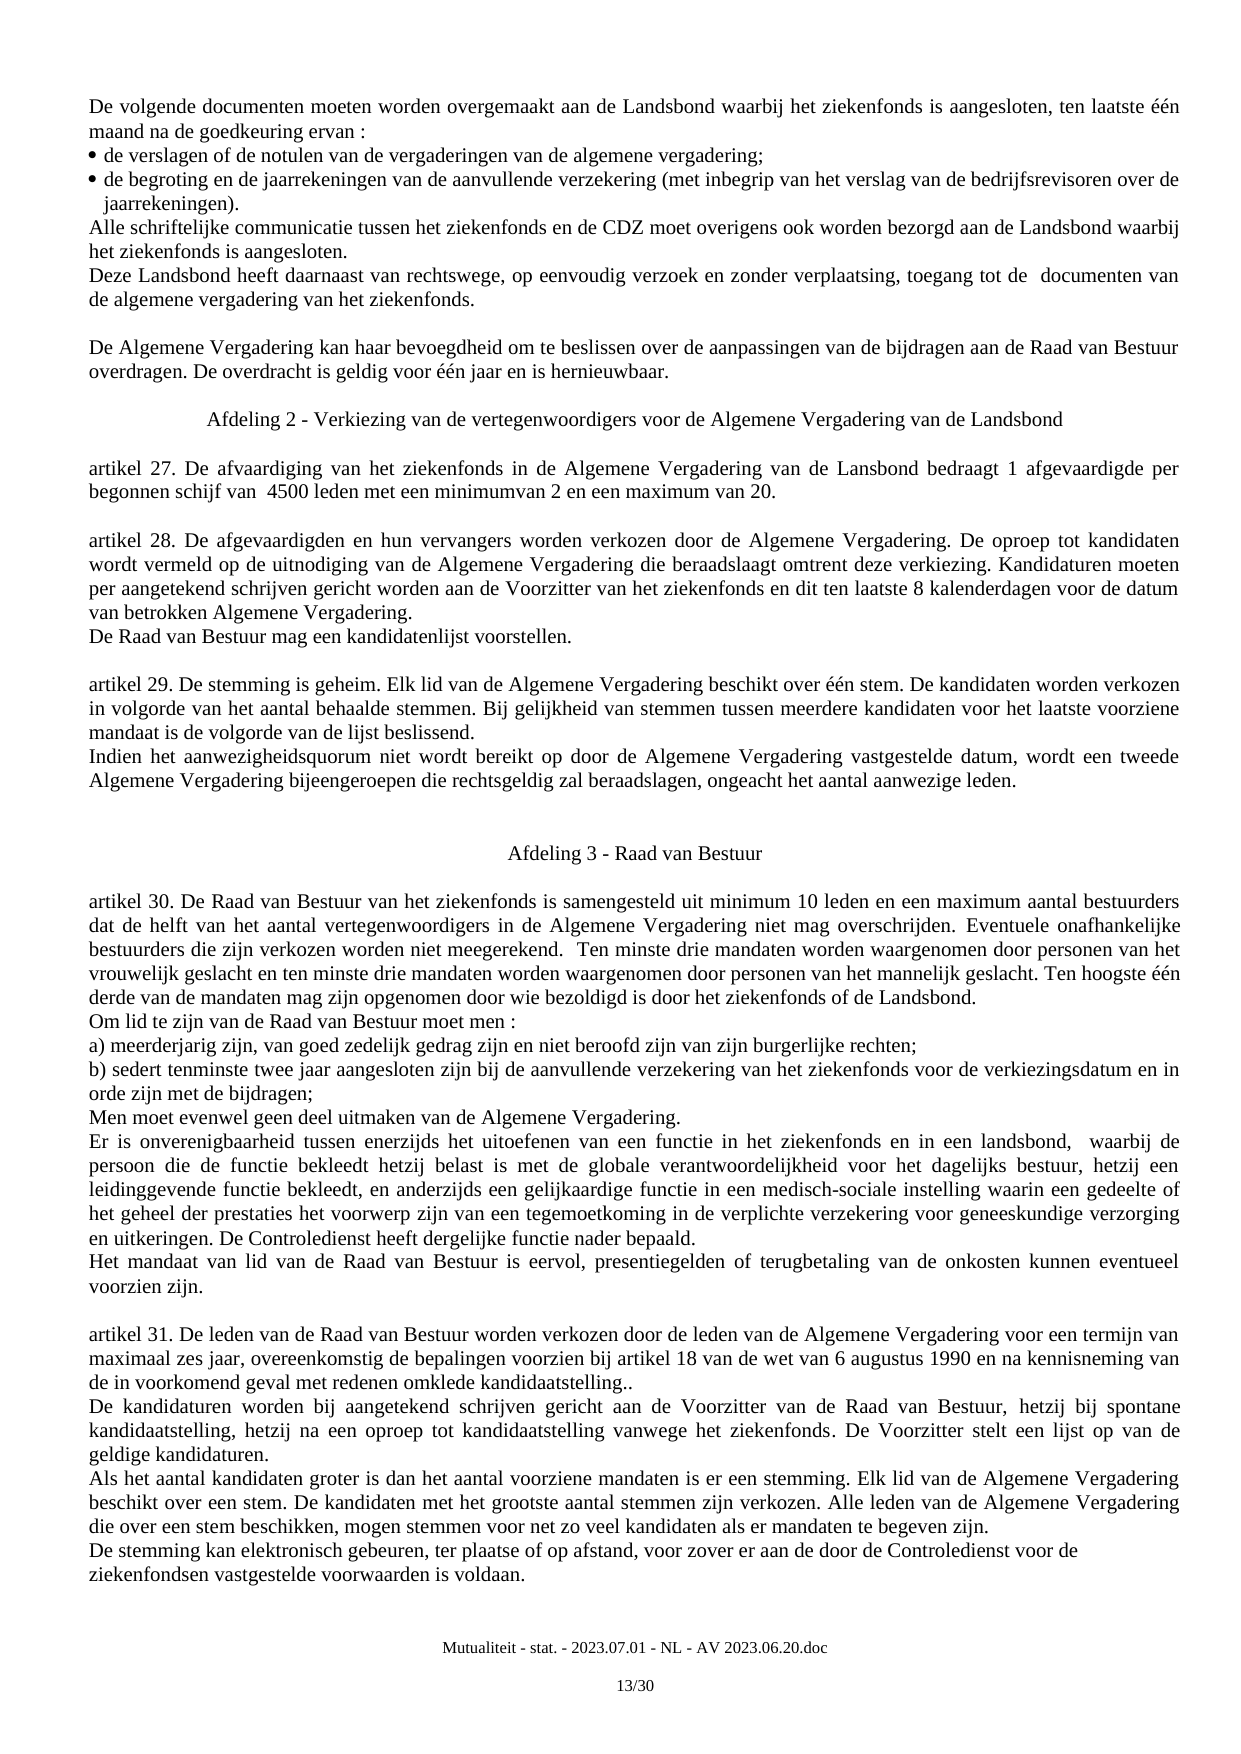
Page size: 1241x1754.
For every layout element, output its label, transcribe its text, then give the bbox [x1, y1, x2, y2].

text Er is onverenigbaarheid tussen enerzijds het uitoefenen van een functie in het ziekenfonds en in een landsbond, waarbij de persoon die de functie bekleedt hetzij belast is met de globale verantwoordelijkheid voor het dagelijks bestuur, hetzij een leidinggevende functie bekleedt, en anderzijds een gelijkaardige functie in een medisch-sociale instelling waarin een gedeelte of het geheel der prestaties het voorwerp zijn van een tegemoetkoming in de verplichte verzekering voor geneeskundige verzorging en uitkeringen. De Controledienst heeft dergelijke functie nader bepaald. [89, 1129, 1181, 1249]
text Afdeling 3 - Raad van Bestuur [89, 840, 1181, 864]
text artikel 31. De leden van de Raad van Bestuur worden verkozen door de leden van de Algemene Vergadering voor een termijn van maximaal zes jaar, overeenkomstig de bepalingen voorzien bij artikel 18 van de wet van 6 augustus 1990 en na kennisneming van de in voorkomend geval met redenen omklede kandidaatstelling.. [89, 1322, 1181, 1394]
text Als het aantal kandidaten groter is dan het aantal voorziene mandaten is er een stemming. Elk lid van de Algemene Vergadering beschikt over een stem. De kandidaten met het grootste aantal stemmen zijn verkozen. Alle leden van de Algemene Vergadering die over een stem beschikken, mogen stemmen voor net zo veel kandidaten als er mandaten te begeven zijn. [89, 1466, 1181, 1538]
text Indien het aanwezigheidsquorum niet wordt bereikt op door de Algemene Vergadering vastgestelde datum, wordt een tweede Algemene Vergadering bijeengeroepen die rechtsgeldig zal beraadslagen, ongeacht het aantal aanwezige leden. [89, 744, 1181, 792]
text De Raad van Bestuur mag een kandidatenlijst voorstellen. [89, 624, 1181, 648]
text Om lid te zijn van de Raad van Bestuur moet men : [89, 1009, 1181, 1033]
text artikel 30. De Raad van Bestuur van het ziekenfonds is samengesteld uit minimum 10 leden en een maximum aantal bestuurders dat de helft van het aantal vertegenwoordigers in de Algemene Vergadering niet mag overschrijden. Eventuele onafhankelijke bestuurders die zijn verkozen worden niet meegerekend. Ten minste drie mandaten worden waargenomen door personen van het vrouwelijk geslacht en ten minste drie mandaten worden waargenomen door personen van het mannelijk geslacht. Ten hoogste één derde van de mandaten mag zijn opgenomen door wie bezoldigd is door het ziekenfonds of de Landsbond. [89, 888, 1181, 1009]
text a) meerderjarig zijn, van goed zedelijk gedrag zijn en niet beroofd zijn van zijn burgerlijke rechten; [89, 1033, 1181, 1057]
text artikel 29. De stemming is geheim. Elk lid van de Algemene Vergadering beschikt over één stem. De kandidaten worden verkozen in volgorde van het aantal behaalde stemmen. Bij gelijkheid van stemmen tussen meerdere kandidaten voor het laatste voorziene mandaat is de volgorde van de lijst beslissend. [89, 672, 1181, 744]
list de verslagen of de notulen van de vergaderingen van de algemene vergadering; [89, 143, 1181, 167]
text Deze Landsbond heeft daarnaast van rechtswege, op eenvoudig verzoek en zonder verplaatsing, toegang tot de documenten van de algemene vergadering van het ziekenfonds. [89, 263, 1181, 311]
text b) sedert tenminste twee jaar aangesloten zijn bij de aanvullende verzekering van het ziekenfonds voor de verkiezingsdatum en in orde zijn met de bijdragen; [89, 1057, 1181, 1105]
text Afdeling 2 - Verkiezing van de vertegenwoordigers voor de Algemene Vergadering van de Landsbond [89, 407, 1181, 431]
text De volgende documenten moeten worden overgemaakt aan de Landsbond waarbij het ziekenfonds is aangesloten, ten laatste één maand na de goedkeuring ervan : [89, 94, 1181, 143]
text De kandidaturen worden bij aangetekend schrijven gericht aan de Voorzitter van de Raad van Bestuur, hetzij bij spontane kandidaatstelling, hetzij na een oproep tot kandidaatstelling vanwege het ziekenfonds. De Voorzitter stelt een lijst op van de geldige kandidaturen. [89, 1394, 1181, 1466]
text artikel 27. De afvaardiging van het ziekenfonds in de Algemene Vergadering van de Lansbond bedraagt 1 afgevaardigde per begonnen schijf van 4500 leden met een minimumvan 2 en een maximum van 20. [89, 455, 1181, 503]
text artikel 28. De afgevaardigden en hun vervangers worden verkozen door de Algemene Vergadering. De oproep tot kandidaten wordt vermeld op de uitnodiging van de Algemene Vergadering die beraadslaagt omtrent deze verkiezing. Kandidaturen moeten per aangetekend schrijven gericht worden aan de Voorzitter van het ziekenfonds en dit ten laatste 8 kalenderdagen voor de datum van betrokken Algemene Vergadering. [89, 528, 1181, 624]
text De Algemene Vergadering kan haar bevoegdheid om te beslissen over de aanpassingen van de bijdragen aan de Raad van Bestuur overdragen. De overdracht is geldig voor één jaar en is hernieuwbaar. [89, 335, 1181, 383]
text Alle schriftelijke communicatie tussen het ziekenfonds en de CDZ moet overigens ook worden bezorgd aan de Landsbond waarbij het ziekenfonds is aangesloten. [89, 215, 1181, 263]
list de begroting en de jaarrekeningen van de aanvullende verzekering (met inbegrip van het verslag van de bedrijfsrevisoren over de jaarrekeningen). [89, 167, 1181, 215]
text De stemming kan elektronisch gebeuren, ter plaatse of op afstand, voor zover er aan de door de Controledienst voor de ziekenfondsen vastgestelde voorwaarden is voldaan. [89, 1538, 1181, 1610]
text Het mandaat van lid van de Raad van Bestuur is eervol, presentiegelden of terugbetaling van de onkosten kunnen eventueel voorzien zijn. [89, 1249, 1181, 1298]
text Men moet evenwel geen deel uitmaken van de Algemene Vergadering. [89, 1105, 1181, 1129]
